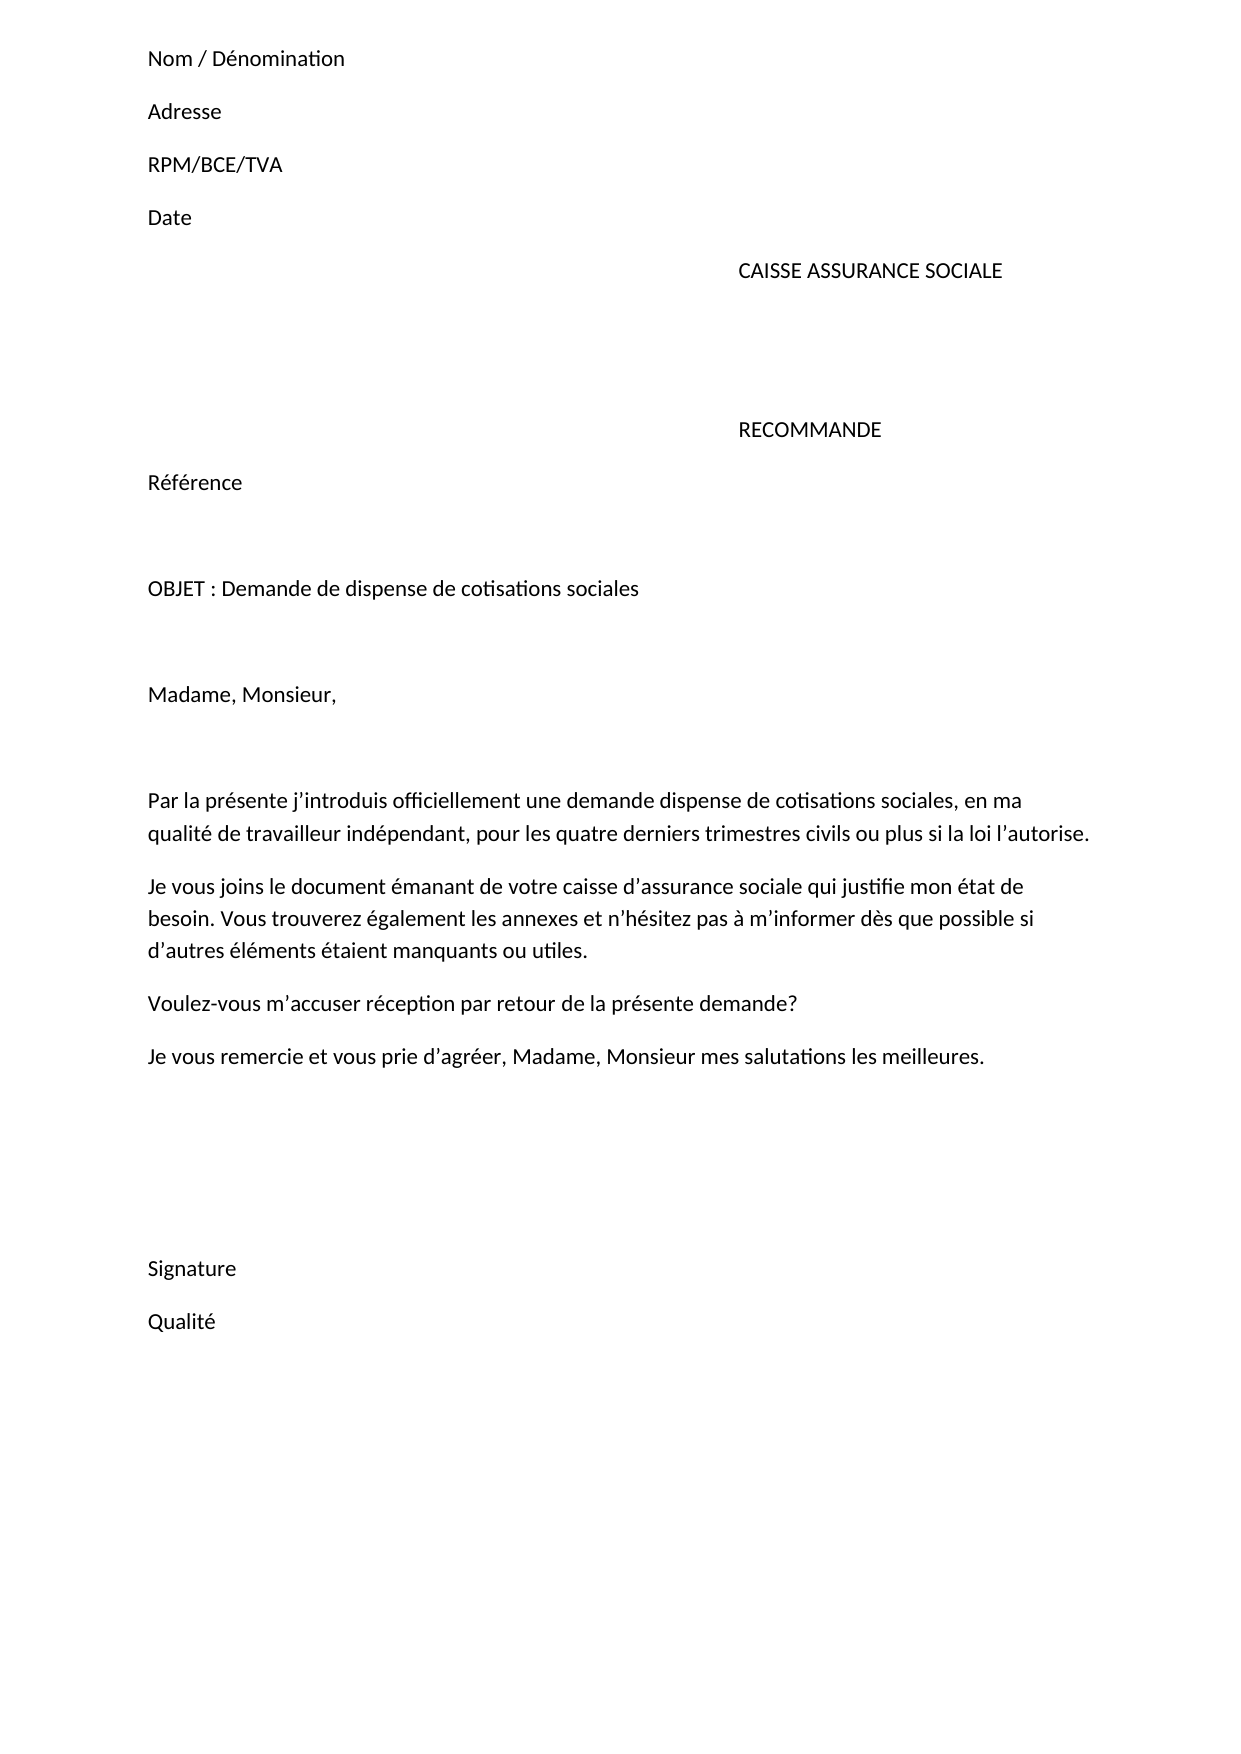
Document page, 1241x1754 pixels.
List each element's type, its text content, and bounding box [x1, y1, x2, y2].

text OBJET : Demande de dispense de cotisations sociales [148, 574, 1093, 603]
text Voulez-vous m’accuser réception par retour de la présente demande? [148, 989, 1093, 1017]
text Date [148, 203, 1093, 231]
text Nom / Dénomination [148, 44, 1093, 72]
text CAISSE ASSURANCE SOCIALE [738, 256, 1093, 284]
text Référence [148, 468, 1093, 497]
text Signature [148, 1254, 1093, 1282]
text Par la présente j’introduis officiellement une demande dispense de cotisations sociales, en ma qualité de travailleur indépendant, pour les quatre derniers trimestres civils ou plus si la loi l’autorise. [148, 787, 1093, 847]
text RPM/BCE/TVA [148, 150, 1093, 178]
text Qualité [148, 1307, 1093, 1335]
text Je vous remercie et vous prie d’agréer, Madame, Monsieur mes salutations les meilleures. [148, 1042, 1093, 1070]
text Je vous joins le document émanant de votre caisse d’assurance sociale qui justifie mon état de besoin. Vous trouverez également les annexes et n’hésitez pas à m’informer dès que possible si d’autres éléments étaient manquants ou utiles. [148, 872, 1093, 964]
text RECOMMANDE [738, 416, 1093, 443]
text Madame, Monsieur, [148, 681, 1093, 709]
text Adresse [148, 97, 1093, 125]
